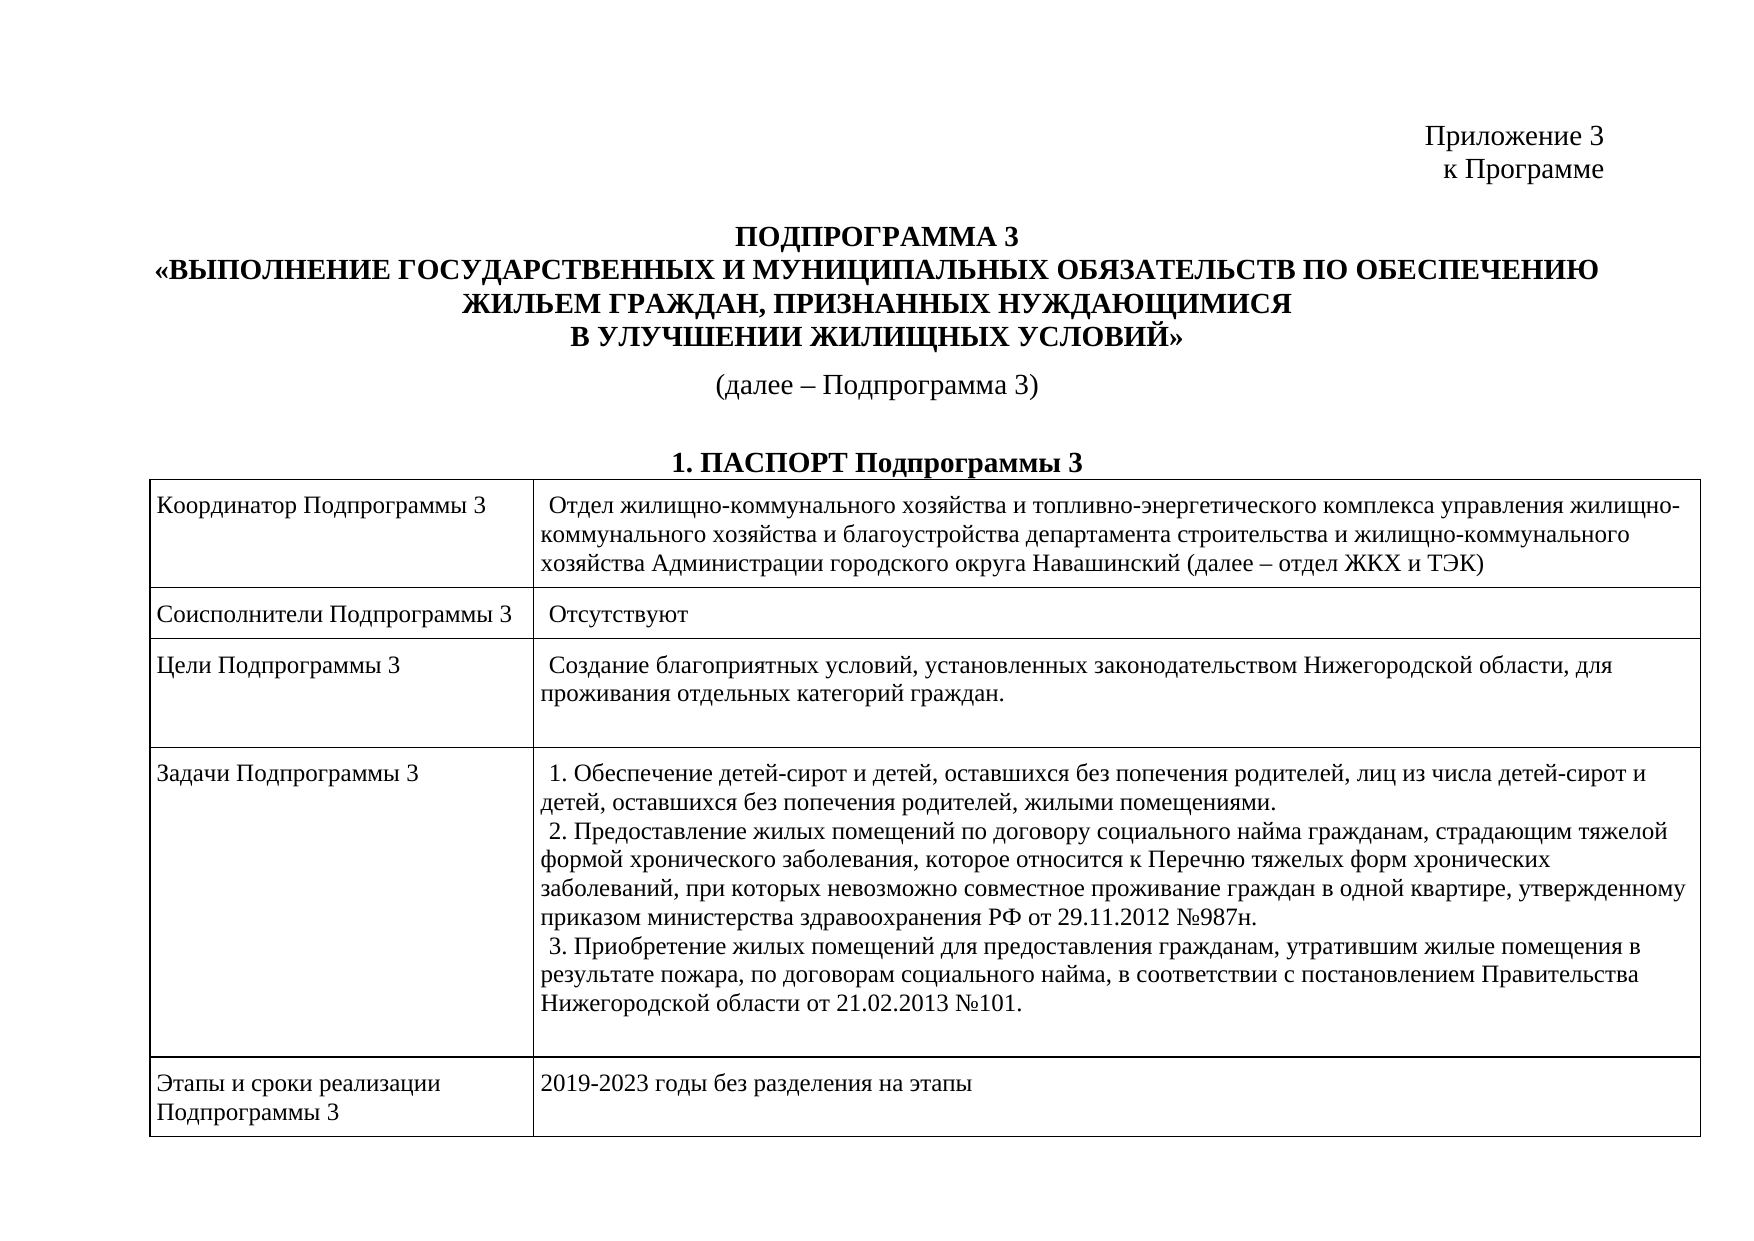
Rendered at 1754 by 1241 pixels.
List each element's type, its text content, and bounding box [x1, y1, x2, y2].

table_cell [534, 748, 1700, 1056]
title В УЛУЧШЕНИИ ЖИЛИЩНЫХ УСЛОВИЙ» [150, 319, 1604, 353]
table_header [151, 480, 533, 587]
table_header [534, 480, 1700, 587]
text 1. ПАСПОРТ Подпрограммы 3 [150, 445, 1604, 478]
title Приложение 3 [1317, 118, 1604, 152]
title к Программе [1317, 152, 1604, 185]
title «ВЫПОЛНЕНИЕ ГОСУДАРСТВЕННЫХ И МУНИЦИПАЛЬНЫХ ОБЯЗАТЕЛЬСТВ ПО ОБЕСПЕЧЕНИЮ ЖИЛЬЕМ ГРАЖДАН, ПРИЗНАННЫХ НУЖДАЮЩИМИСЯ [150, 252, 1604, 319]
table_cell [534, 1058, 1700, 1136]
title ПОДПРОГРАММА 3 [150, 219, 1604, 252]
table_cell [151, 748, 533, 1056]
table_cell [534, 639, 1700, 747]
text (далее – Подпрограмма 3) [150, 367, 1604, 401]
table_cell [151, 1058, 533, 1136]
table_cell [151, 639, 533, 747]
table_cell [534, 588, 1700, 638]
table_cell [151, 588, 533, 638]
